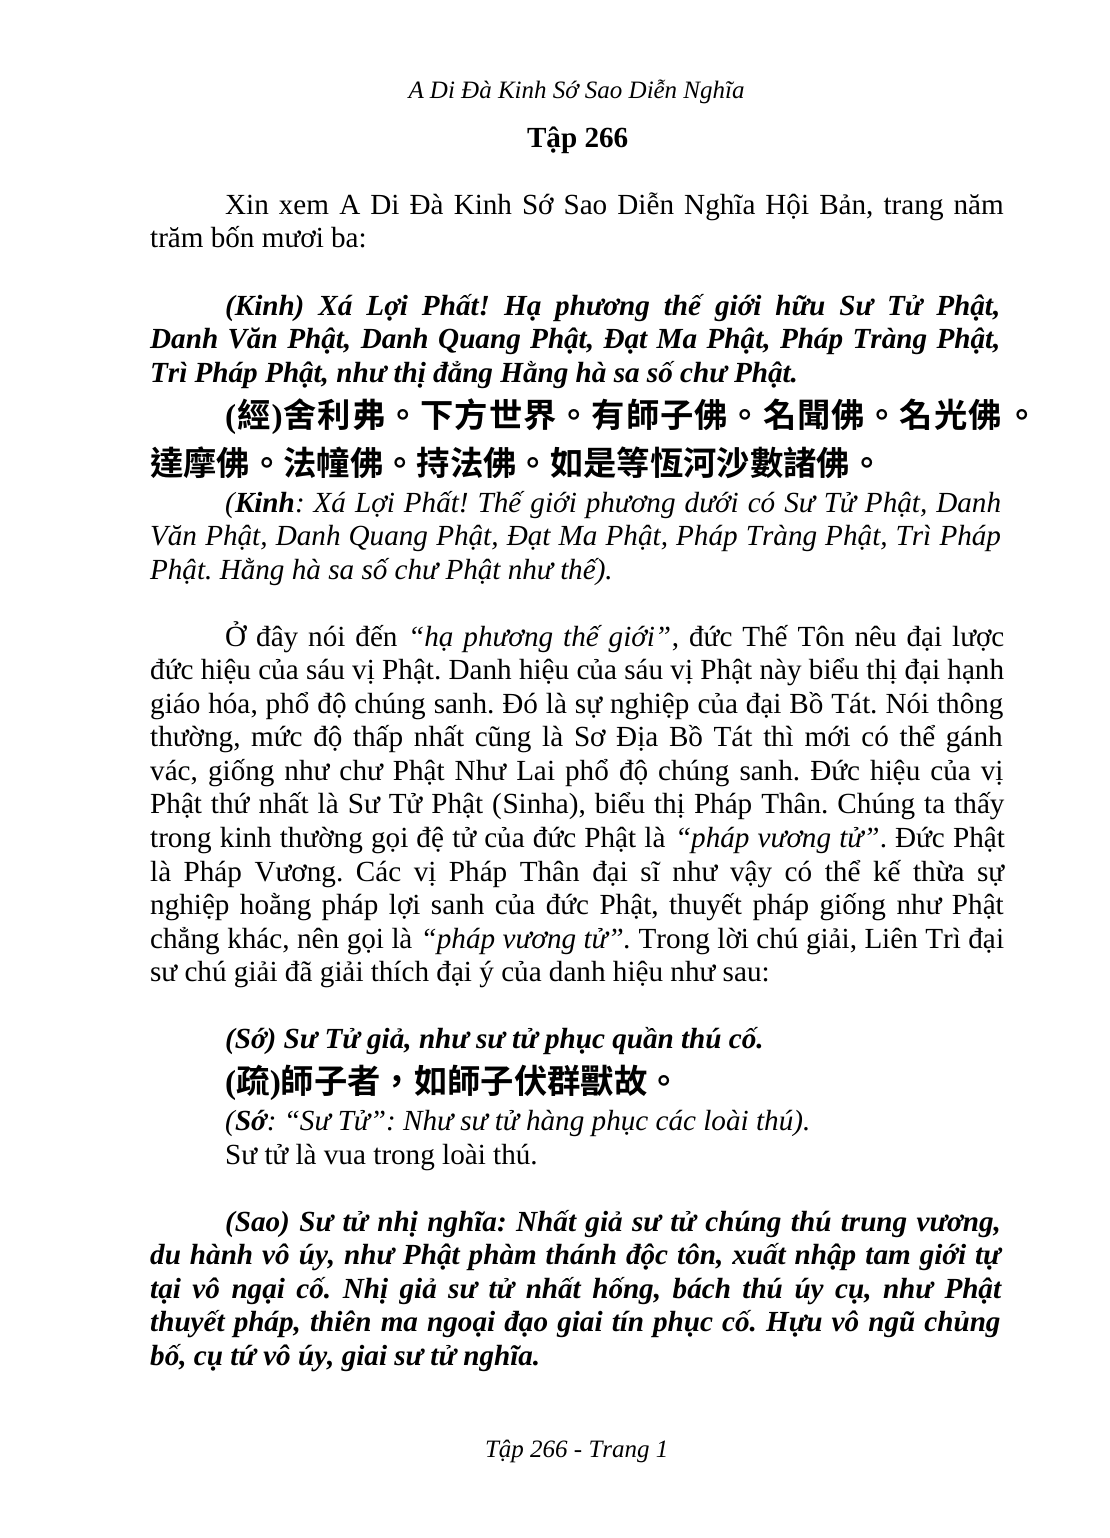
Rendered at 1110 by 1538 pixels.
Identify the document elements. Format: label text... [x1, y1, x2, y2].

text (Kinh: Xá Lợi Phất! Thế giới phương dưới có Sư Tử Phật, Danh Văn Phật, Danh Quang Phật, Đạt Ma Phật, Pháp Tràng Phật, Trì Pháp Phật. Hằng hà sa số chư Phật như thế). [150, 485, 1005, 585]
text Ở đây nói đến “hạ phương thế giới”, đức Thế Tôn nêu đại lược đức hiệu của sáu vị Phật. Danh hiệu của sáu vị Phật này biểu thị đại hạnh giáo hóa, phổ độ chúng sanh. Đó là sự nghiệp của đại Bồ Tát. Nói thông thường, mức độ thấp nhất cũng là Sơ Địa Bồ Tát thì mới có thể gánh vác, giống như chư Phật Như Lai phổ độ chúng sanh. Đức hiệu của vị Phật thứ nhất là Sư Tử Phật (Sinha), biểu thị Pháp Thân. Chúng ta thấy trong kinh thường gọi đệ tử của đức Phật là “pháp vương tử”. Đức Phật là Pháp Vương. Các vị Pháp Thân đại sĩ như vậy có thể kế thừa sự nghiệp hoằng pháp lợi sanh của đức Phật, thuyết pháp giống như Phật chẳng khác, nên gọi là “pháp vương tử”. Trong lời chú giải, Liên Trì đại sư chú giải đã giải thích đại ý của danh hiệu như sau: [150, 619, 1005, 988]
text (Sao) Sư tử nhị nghĩa: Nhất giả sư tử chúng thú trung vương, du hành vô úy, như Phật phàm thánh độc tôn, xuất nhập tam giới tự tại vô ngại cố. Nhị giả sư tử nhất hống, bách thú úy cụ, như Phật thuyết pháp, thiên ma ngoại đạo giai tín phục cố. Hựu vô ngũ chủng bố, cụ tứ vô úy, giai sư tử nghĩa. [150, 1204, 1005, 1372]
text Xin xem A Di Đà Kinh Sớ Sao Diễn Nghĩa Hội Bản, trang năm trăm bốn mươi ba: [150, 187, 1005, 254]
text (疏)師子者，如師子伏群獸故。 [150, 1055, 1005, 1103]
text Tập 266 [150, 120, 1005, 153]
text (Sớ: “Sư Tử”: Như sư tử hàng phục các loài thú). [150, 1103, 1005, 1137]
text (Kinh) Xá Lợi Phất! Hạ phương thế giới hữu Sư Tử Phật, Danh Văn Phật, Danh Quang Phật, Đạt Ma Phật, Pháp Tràng Phật, Trì Pháp Phật, như thị đẳng Hằng hà sa số chư Phật. [150, 288, 1005, 388]
text (經)舍利弗。下方世界。有師子佛。名聞佛。名光佛。達摩佛。法幢佛。持法佛。如是等恆河沙數諸佛。 [150, 388, 1005, 485]
text Sư tử là vua trong loài thú. [150, 1137, 1005, 1170]
text (Sớ) Sư Tử giả, như sư tử phục quần thú cố. [150, 1021, 1005, 1055]
